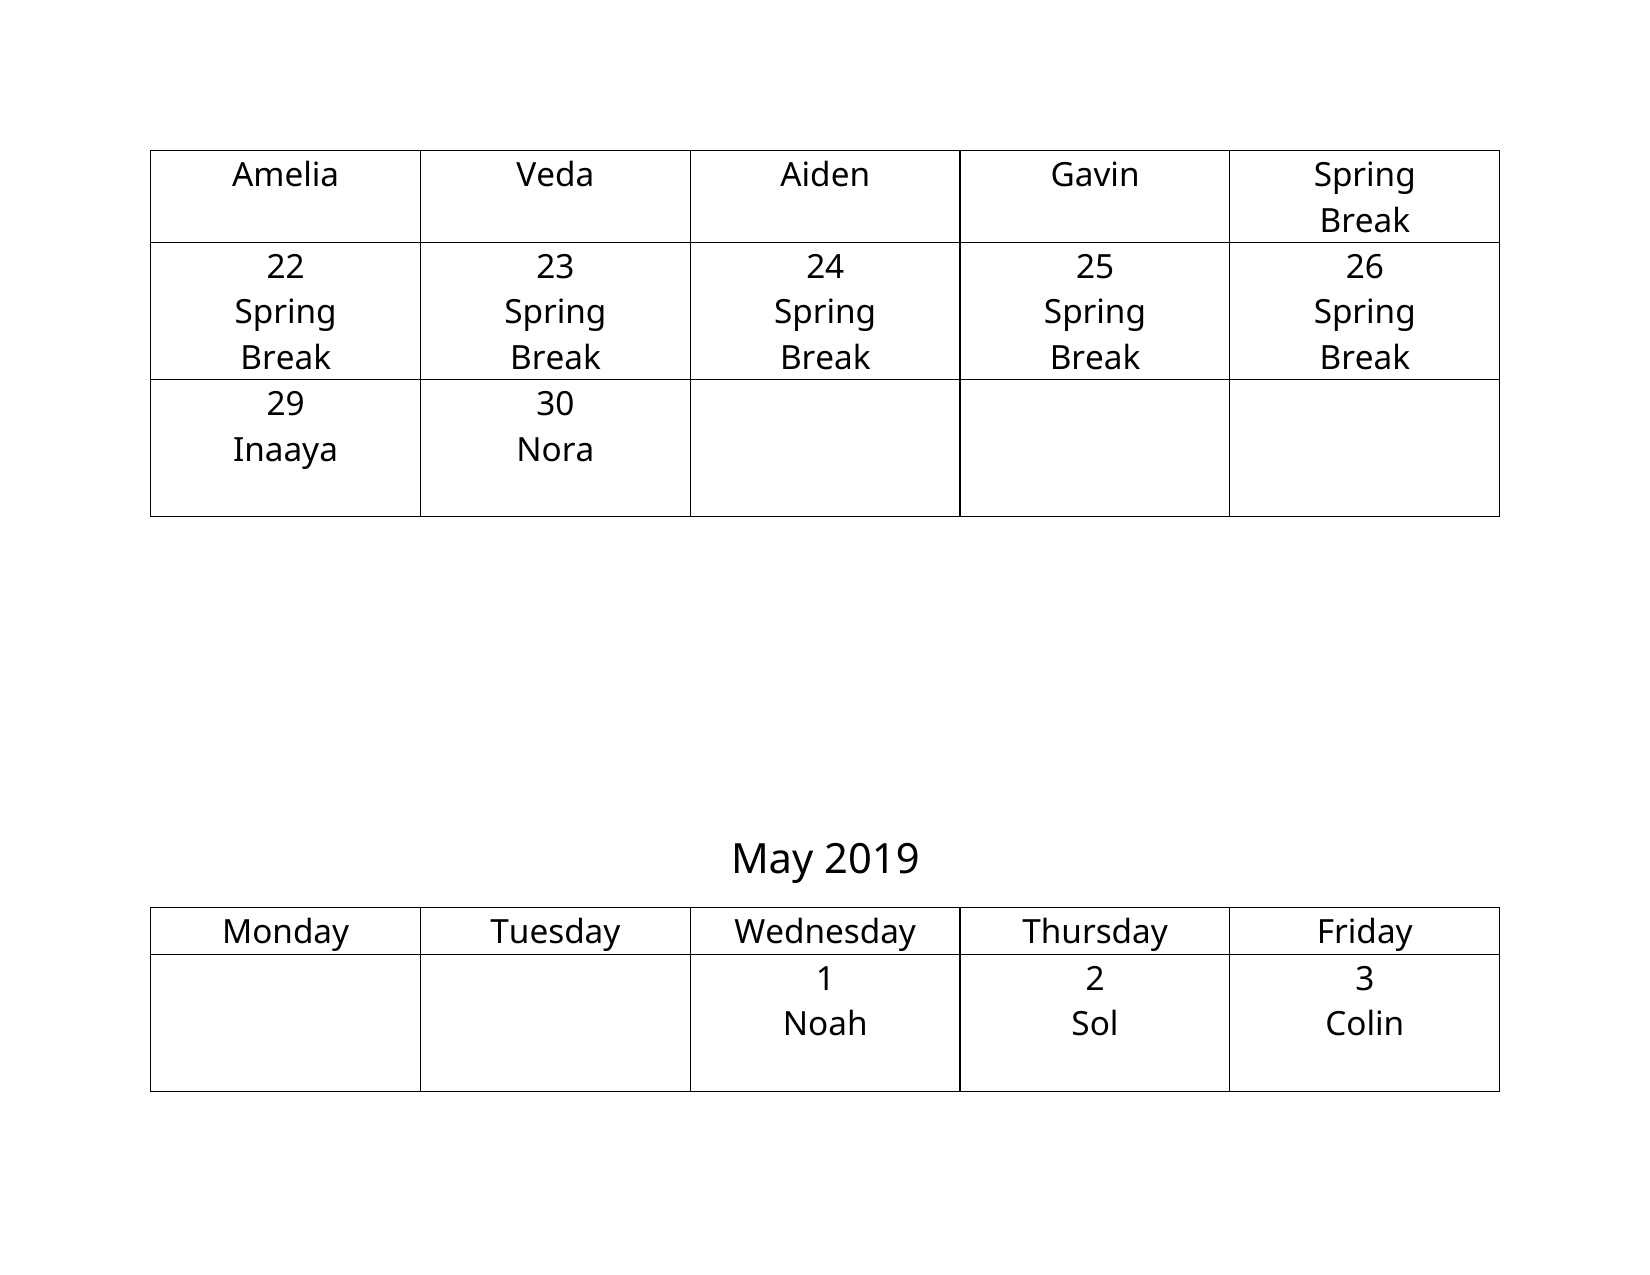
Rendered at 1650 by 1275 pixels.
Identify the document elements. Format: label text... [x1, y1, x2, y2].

table_cell 3 Colin [1230, 955, 1499, 1091]
table_cell [961, 380, 1229, 516]
table_header Tuesday [421, 908, 690, 953]
table_header Monday [151, 908, 420, 953]
table_cell 26 Spring Break [1230, 243, 1499, 379]
text May 2019 [150, 829, 1500, 886]
table_cell 19 Spring Break [1230, 151, 1499, 242]
table_cell 17 Aiden [691, 151, 959, 242]
table_cell 16 Veda [421, 151, 690, 242]
table_cell [421, 955, 690, 1091]
table_header Thursday [961, 908, 1229, 953]
table_cell 22 Spring Break [151, 243, 420, 379]
table_cell [691, 380, 959, 516]
table_cell [1230, 380, 1499, 516]
table_cell [151, 955, 420, 1091]
table_cell 30 Nora [421, 380, 690, 516]
table_cell 29 Inaaya [151, 380, 420, 516]
table_cell 23 Spring Break [421, 243, 690, 379]
table_header Wednesday [691, 908, 959, 953]
table_cell 25 Spring Break [961, 243, 1229, 379]
table_cell 15 Amelia [151, 151, 420, 242]
table_header Friday [1230, 908, 1499, 953]
table_cell 1 Noah [691, 955, 959, 1091]
table_cell 18 Gavin [961, 151, 1229, 242]
table_cell 24 Spring Break [691, 243, 959, 379]
table_cell 2 Sol [961, 955, 1229, 1091]
